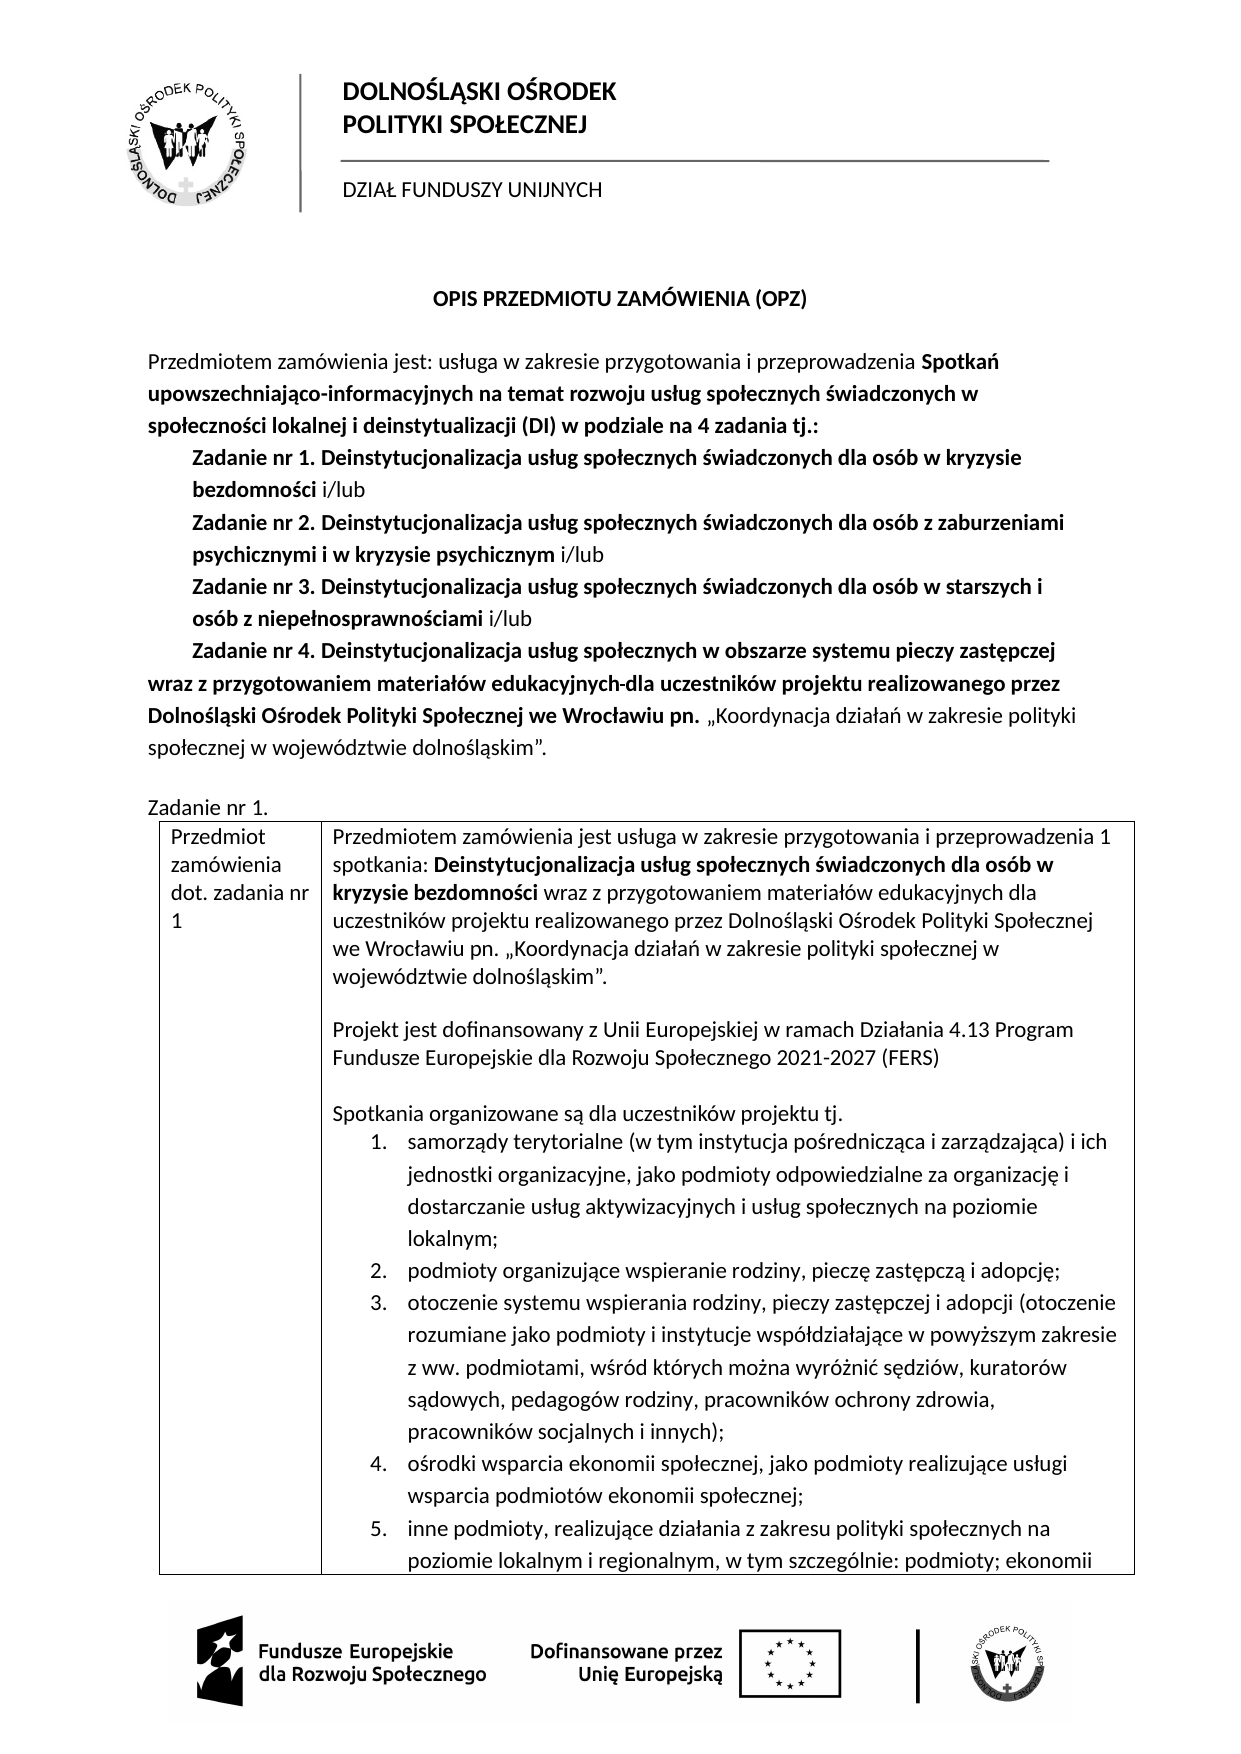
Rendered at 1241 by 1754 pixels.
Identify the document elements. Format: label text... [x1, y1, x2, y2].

text Zadanie nr 4. Deinstytucjonalizacja usług społecznych w obszarze systemu pieczy zastępczej [192, 636, 1093, 664]
text Zadanie nr 2. Deinstytucjonalizacja usług społecznych świadczonych dla osób z zaburzeniami psychicznymi i w kryzysie psychicznym i/lub [192, 508, 1093, 568]
text Zadanie nr 3. Deinstytucjonalizacja usług społecznych świadczonych dla osób w starszych i osób z niepełnosprawnościami i/lub [192, 572, 1093, 632]
text Zadanie nr 1. [148, 793, 1093, 821]
text wraz z przygotowaniem materiałów edukacyjnych dla uczestników projektu realizowanego przez Dolnośląski Ośrodek Polityki Społecznej we Wrocławiu pn. „Koordynacja działań w zakresie polityki społecznej w województwie dolnośląskim”. [148, 669, 1093, 761]
table_header Przedmiot zamówienia dot. zadania nr 1 [160, 822, 321, 1574]
text Zadanie nr 1. Deinstytucjonalizacja usług społecznych świadczonych dla osób w kryzysie bezdomności i/lub [192, 443, 1093, 503]
text OPIS PRZEDMIOTU ZAMÓWIENIA (OPZ) [148, 284, 1093, 312]
picture [87, 62, 284, 225]
text Przedmiotem zamówienia jest: usługa w zakresie przygotowania i przeprowadzenia Spotkań upowszechniająco-informacyjnych na temat rozwoju usług społecznych świadczonych w społeczności lokalnej i deinstytualizacji (DI) w podziale na 4 zadania tj.: [148, 347, 1093, 439]
picture [168, 1601, 1072, 1724]
